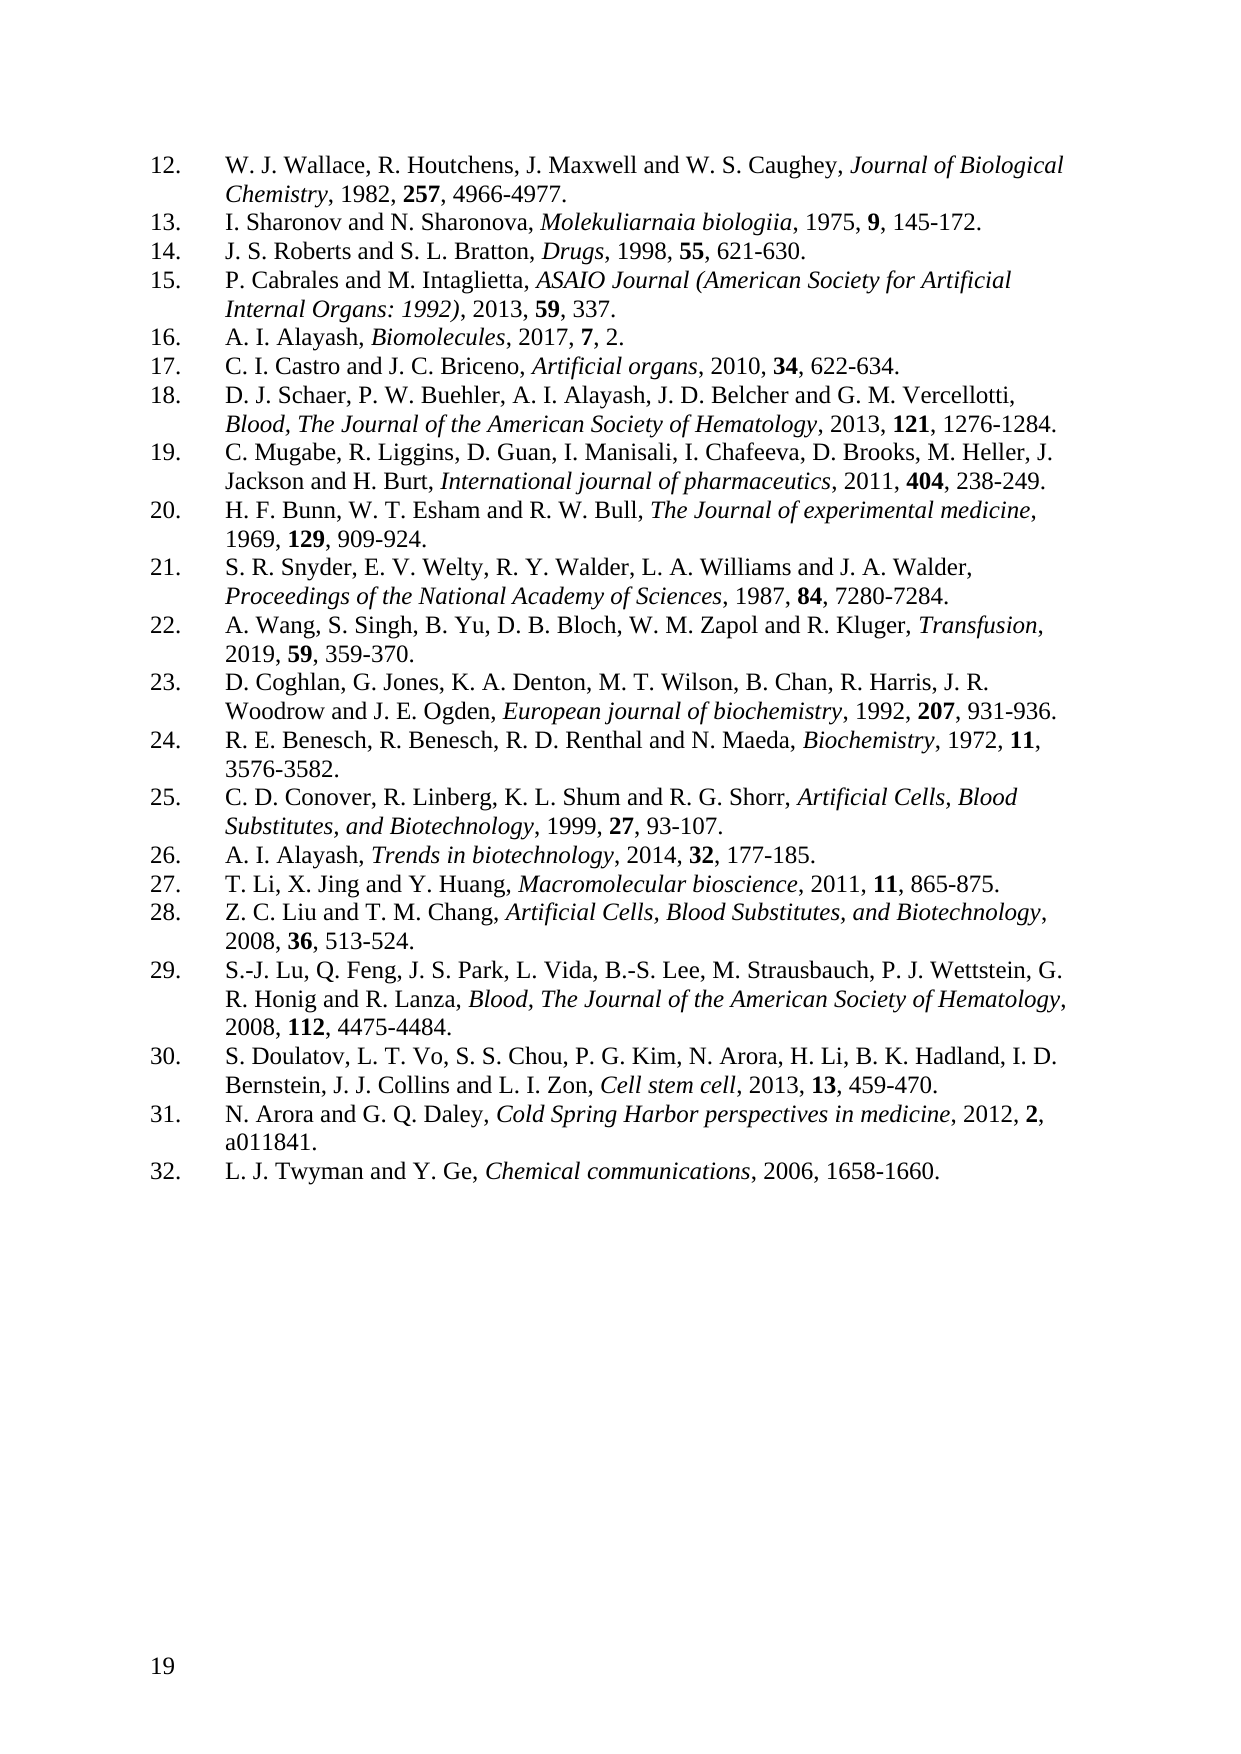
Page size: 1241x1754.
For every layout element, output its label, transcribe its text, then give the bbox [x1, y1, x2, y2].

text 30. S. Doulatov, L. T. Vo, S. S. Chou, P. G. Kim, N. Arora, H. Li, B. K. Hadland, I. D. Bernstein, J. J. Collins and L. I. Zon, Cell stem cell, 2013, 13, 459-470. [150, 1041, 1090, 1099]
text 20. H. F. Bunn, W. T. Esham and R. W. Bull, The Journal of experimental medicine, 1969, 129, 909-924. [150, 495, 1090, 552]
text 26. A. I. Alayash, Trends in biotechnology, 2014, 32, 177-185. [150, 840, 1090, 869]
text 21. S. R. Snyder, E. V. Welty, R. Y. Walder, L. A. Williams and J. A. Walder, Proceedings of the National Academy of Sciences, 1987, 84, 7280-7284. [150, 552, 1090, 610]
text 23. D. Coghlan, G. Jones, K. A. Denton, M. T. Wilson, B. Chan, R. Harris, J. R. Woodrow and J. E. Ogden, European journal of biochemistry, 1992, 207, 931-936. [150, 667, 1090, 725]
text 13. I. Sharonov and N. Sharonova, Molekuliarnaia biologiia, 1975, 9, 145-172. [150, 207, 1090, 236]
text 24. R. E. Benesch, R. Benesch, R. D. Renthal and N. Maeda, Biochemistry, 1972, 11, 3576-3582. [150, 725, 1090, 782]
text 31. N. Arora and G. Q. Daley, Cold Spring Harbor perspectives in medicine, 2012, 2, a011841. [150, 1099, 1090, 1156]
text 14. J. S. Roberts and S. L. Bratton, Drugs, 1998, 55, 621-630. [150, 236, 1090, 265]
text 19. C. Mugabe, R. Liggins, D. Guan, I. Manisali, I. Chafeeva, D. Brooks, M. Heller, J. Jackson and H. Burt, International journal of pharmaceutics, 2011, 404, 238-249. [150, 437, 1090, 495]
text 25. C. D. Conover, R. Linberg, K. L. Shum and R. G. Shorr, Artificial Cells, Blood Substitutes, and Biotechnology, 1999, 27, 93-107. [150, 782, 1090, 840]
text 17. C. I. Castro and J. C. Briceno, Artificial organs, 2010, 34, 622-634. [150, 351, 1090, 380]
text 29. S.-J. Lu, Q. Feng, J. S. Park, L. Vida, B.-S. Lee, M. Strausbauch, P. J. Wettstein, G. R. Honig and R. Lanza, Blood, The Journal of the American Society of Hematology, 2008, 112, 4475-4484. [150, 955, 1090, 1041]
text 16. A. I. Alayash, Biomolecules, 2017, 7, 2. [150, 322, 1090, 351]
text 27. T. Li, X. Jing and Y. Huang, Macromolecular bioscience, 2011, 11, 865-875. [150, 869, 1090, 897]
text 18. D. J. Schaer, P. W. Buehler, A. I. Alayash, J. D. Belcher and G. M. Vercellotti, Blood, The Journal of the American Society of Hematology, 2013, 121, 1276-1284. [150, 380, 1090, 437]
text 32. L. J. Twyman and Y. Ge, Chemical communications, 2006, 1658-1660. [150, 1156, 1090, 1185]
text 22. A. Wang, S. Singh, B. Yu, D. B. Bloch, W. M. Zapol and R. Kluger, Transfusion, 2019, 59, 359-370. [150, 610, 1090, 667]
text 15. P. Cabrales and M. Intaglietta, ASAIO Journal (American Society for Artificial Internal Organs: 1992), 2013, 59, 337. [150, 265, 1090, 322]
text 12. W. J. Wallace, R. Houtchens, J. Maxwell and W. S. Caughey, Journal of Biological Chemistry, 1982, 257, 4966-4977. [150, 150, 1090, 207]
text 28. Z. C. Liu and T. M. Chang, Artificial Cells, Blood Substitutes, and Biotechnology, 2008, 36, 513-524. [150, 897, 1090, 955]
